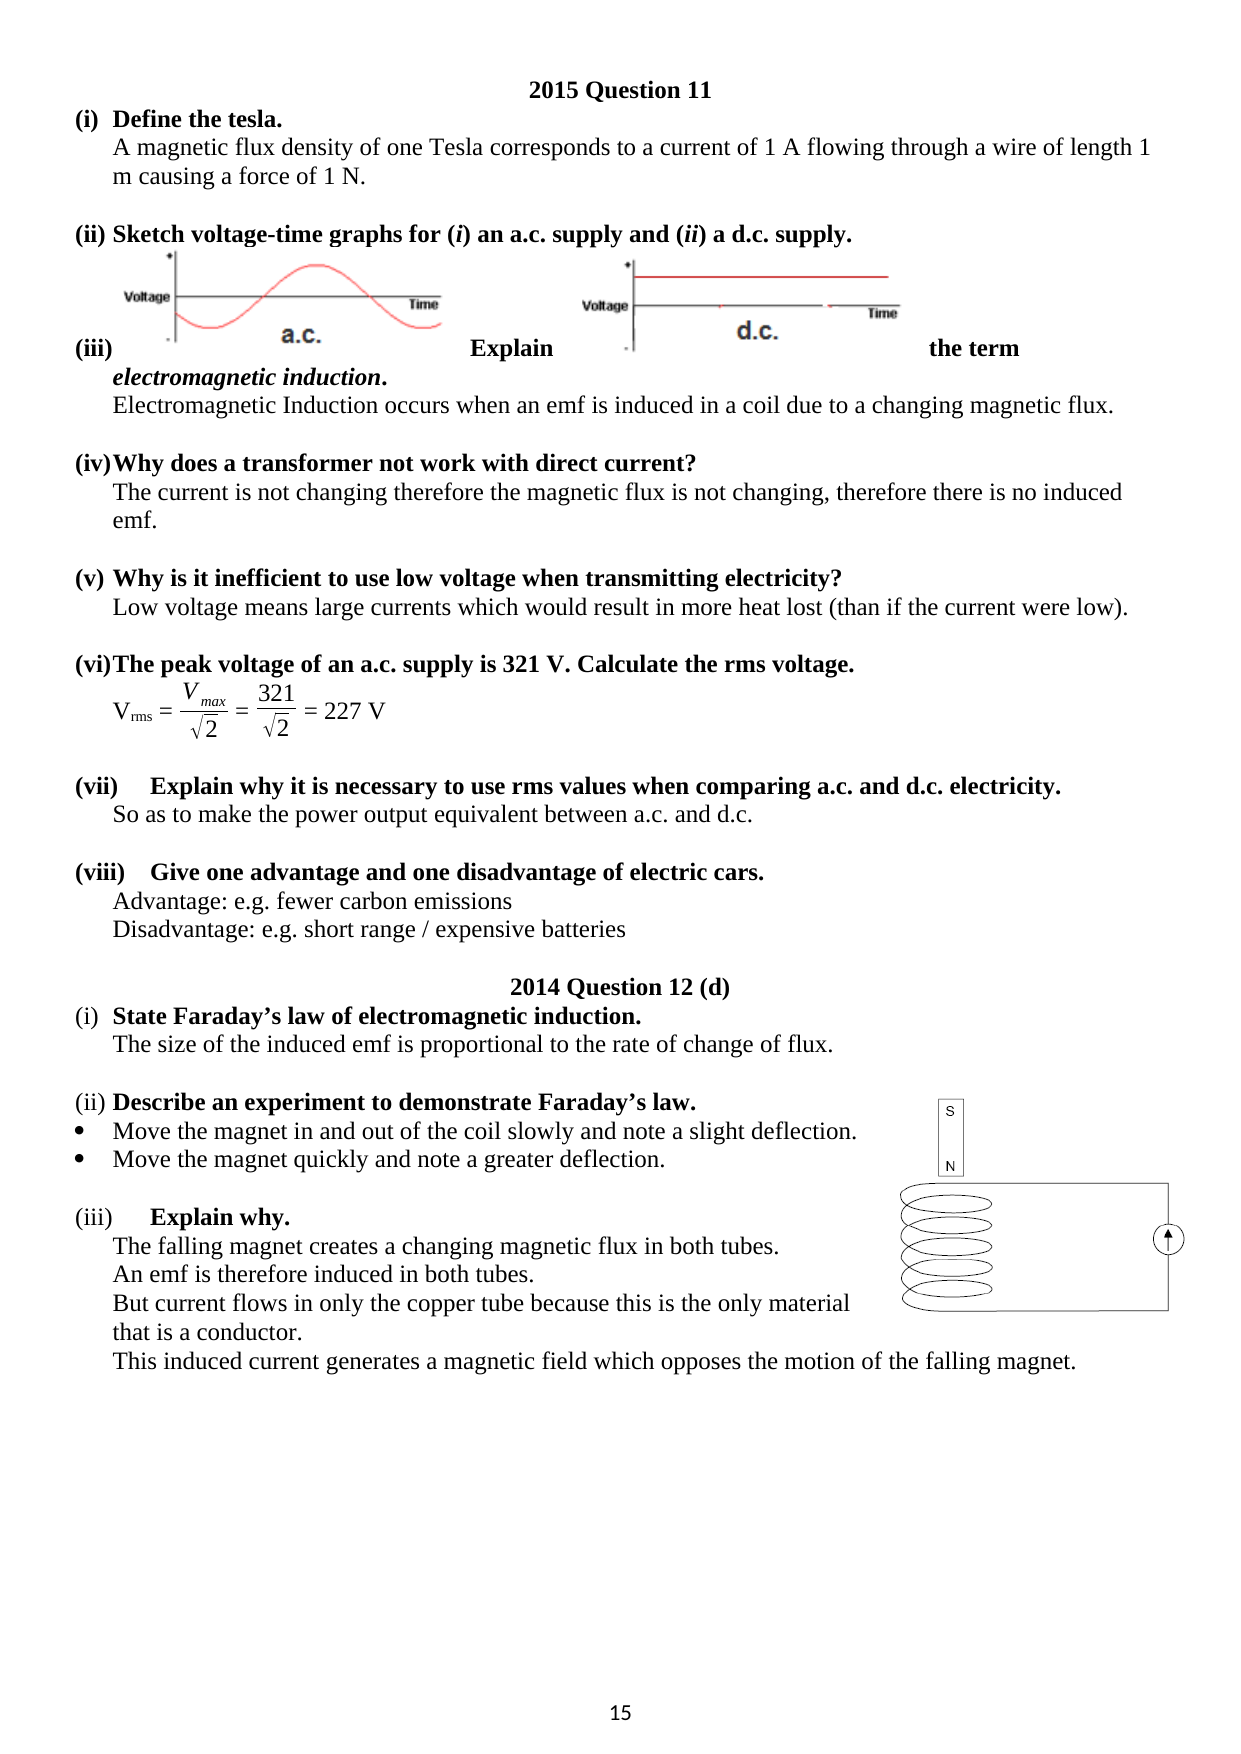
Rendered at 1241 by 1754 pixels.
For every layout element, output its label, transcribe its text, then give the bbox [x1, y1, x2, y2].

picture [123, 247, 452, 348]
list Move the magnet quickly and note a greater deflection. [75, 1144, 884, 1173]
list Explain why it is necessary to use rms values when comparing a.c. and d.c. electricity. So as to make the power output equivalent between a.c. and d.c. [75, 771, 1165, 828]
text But current flows in only the copper tube because this is the only material that is a conductor. [112, 1288, 1165, 1346]
list Explain why. [75, 1202, 884, 1231]
text The falling magnet creates a changing magnetic flux in both tubes. [112, 1231, 884, 1259]
text This induced current generates a magnetic field which opposes the motion of the falling magnet. [112, 1346, 1165, 1374]
list Give one advantage and one disadvantage of electric cars. Advantage: e.g. fewer carbon emissions Disadvantage: e.g. short range / expensive batteries [75, 857, 1165, 943]
list Move the magnet in and out of the coil slowly and note a slight deflection. [75, 1116, 884, 1144]
list Explain the term electromagnetic induction. Electromagnetic Induction occurs when an emf is induced in a coil due to a changing magnetic flux. [75, 333, 1165, 419]
list The peak voltage of an a.c. supply is 321 V. Calculate the rms voltage. Vrms = = = 227 V [75, 649, 1165, 771]
list Why is it inefficient to use low voltage when transmitting electricity? Low voltage means large currents which would result in more heat lost (than if the current were low). [75, 563, 1165, 621]
list Describe an experiment to demonstrate Faraday’s law. [75, 1087, 1165, 1116]
list Define the tesla. A magnetic flux density of one Tesla corresponds to a current of 1 A flowing through a wire of length 1 m causing a force of 1 N. [75, 104, 1165, 190]
picture [582, 256, 910, 357]
list Why does a transformer not work with direct current? The current is not changing therefore the magnetic flux is not changing, therefore there is no induced emf. [75, 448, 1165, 534]
text 2014 Question 12 (d) [75, 972, 1165, 1001]
text An emf is therefore induced in both tubes. [112, 1259, 884, 1288]
text 2015 Question 11 [75, 75, 1165, 104]
list State Faraday’s law of electromagnetic induction. The size of the induced emf is proportional to the rate of change of flux. [75, 1001, 1165, 1058]
list Sketch voltage-time graphs for (i) an a.c. supply and (ii) a d.c. supply. [75, 219, 1165, 247]
